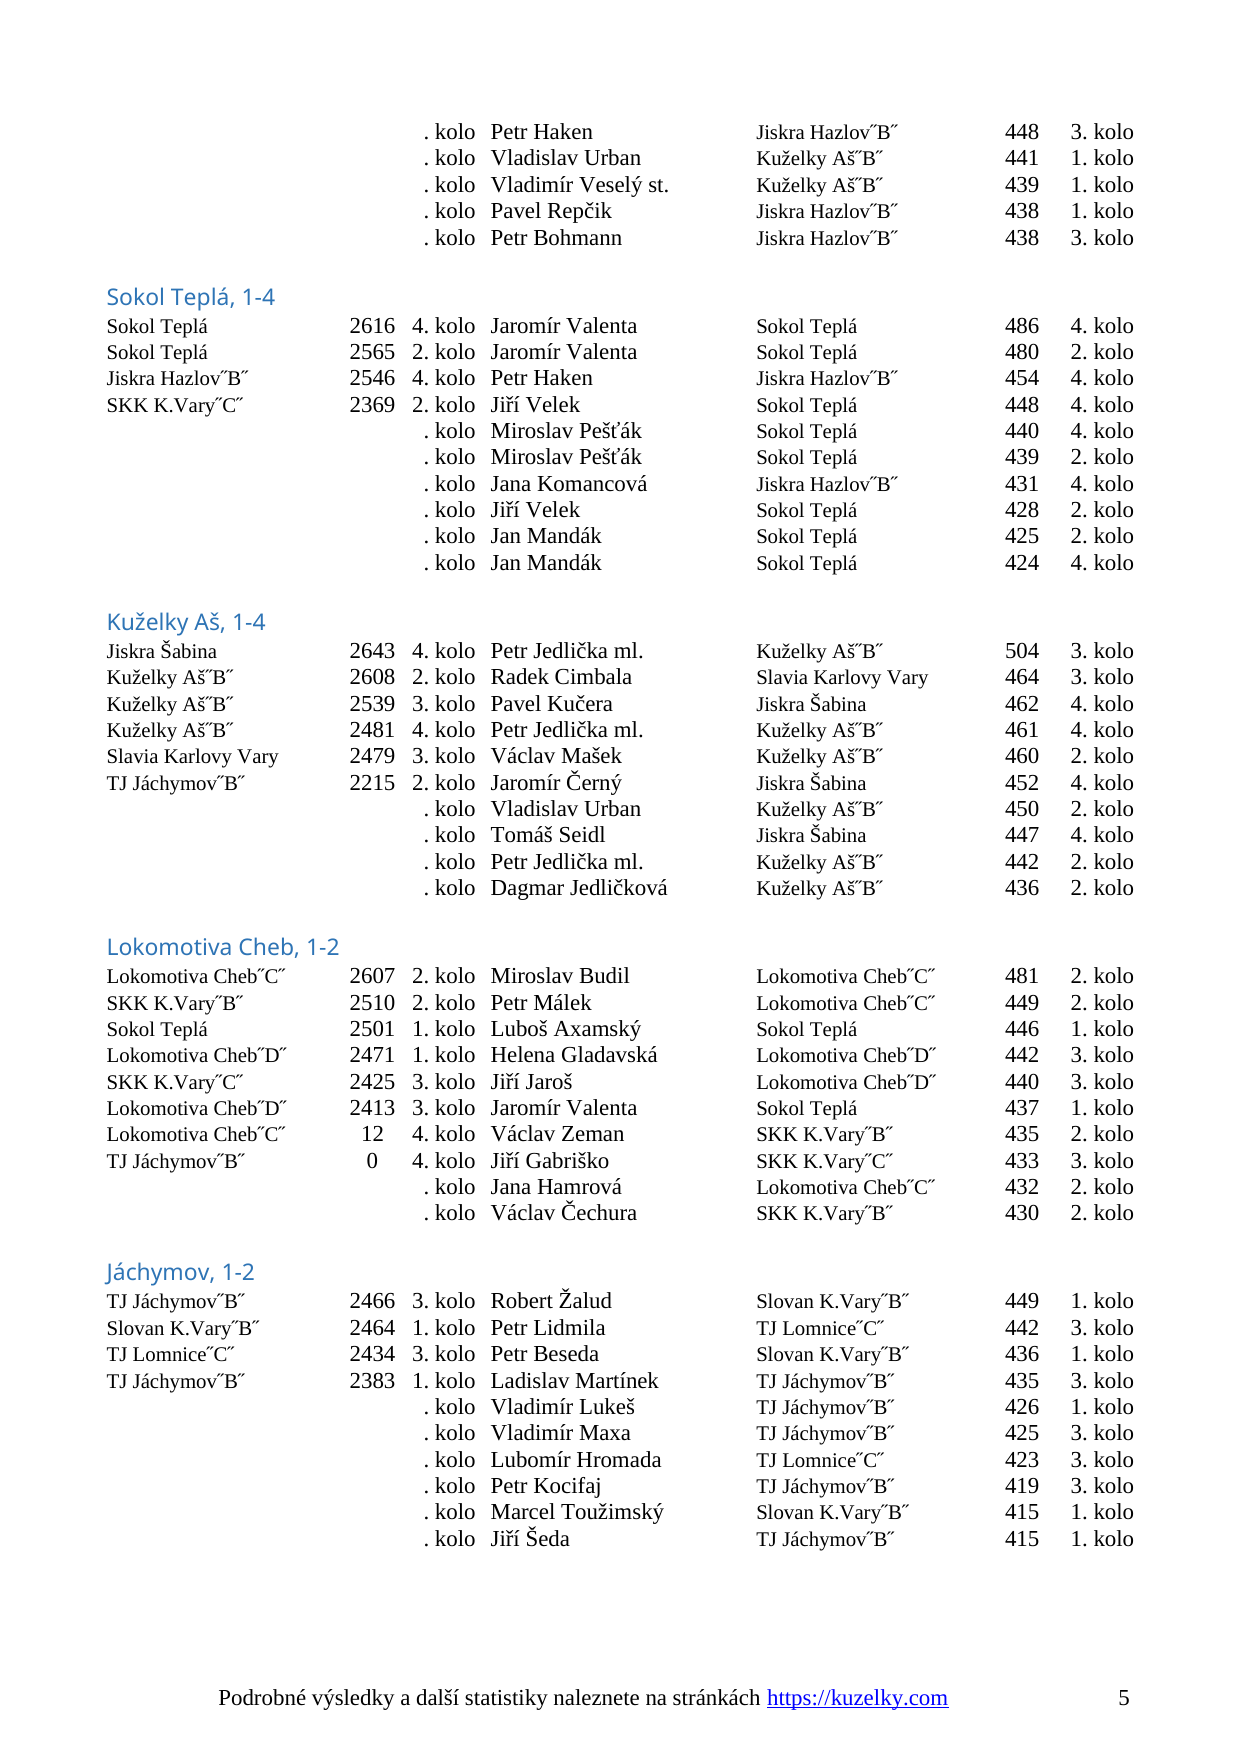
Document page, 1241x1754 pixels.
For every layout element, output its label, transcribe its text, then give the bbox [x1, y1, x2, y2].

text . kolo Jana Komancová Jiskra Hazlov˝B˝ 431 4. kolo [106, 470, 1134, 496]
text TJ Lomnice˝C˝ 2434 3. kolo Petr Beseda Slovan K.Vary˝B˝ 436 1. kolo [106, 1340, 1134, 1367]
text TJ Jáchymov˝B˝ 2383 1. kolo Ladislav Martínek TJ Jáchymov˝B˝ 435 3. kolo [106, 1367, 1134, 1393]
text Kuželky Aš˝B˝ 2481 4. kolo Petr Jedlička ml. Kuželky Aš˝B˝ 461 4. kolo [106, 716, 1134, 742]
text . kolo Tomáš Seidl Jiskra Šabina 447 4. kolo [106, 821, 1134, 848]
text TJ Jáchymov˝B˝ 0 4. kolo Jiří Gabriško SKK K.Vary˝C˝ 433 3. kolo [106, 1147, 1134, 1173]
text . kolo Jana Hamrová Lokomotiva Cheb˝C˝ 432 2. kolo [106, 1173, 1134, 1199]
text SKK K.Vary˝C˝ 2425 3. kolo Jiří Jaroš Lokomotiva Cheb˝D˝ 440 3. kolo [106, 1068, 1134, 1094]
text . kolo Dagmar Jedličková Kuželky Aš˝B˝ 436 2. kolo [106, 874, 1134, 901]
text . kolo Petr Jedlička ml. Kuželky Aš˝B˝ 442 2. kolo [106, 848, 1134, 874]
text . kolo Jiří Velek Sokol Teplá 428 2. kolo [106, 496, 1134, 522]
text . kolo Jan Mandák Sokol Teplá 424 4. kolo [106, 549, 1134, 575]
text Slavia Karlovy Vary 2479 3. kolo Václav Mašek Kuželky Aš˝B˝ 460 2. kolo [106, 742, 1134, 769]
text Lokomotiva Cheb˝D˝ 2413 3. kolo Jaromír Valenta Sokol Teplá 437 1. kolo [106, 1094, 1134, 1120]
text . kolo Vladislav Urban Kuželky Aš˝B˝ 450 2. kolo [106, 795, 1134, 821]
text . kolo Petr Kocifaj TJ Jáchymov˝B˝ 419 3. kolo [106, 1472, 1134, 1498]
text . kolo Jiří Šeda TJ Jáchymov˝B˝ 415 1. kolo [106, 1525, 1134, 1551]
subtitle Lokomotiva Cheb, 1-2 [106, 931, 1134, 962]
text Lokomotiva Cheb˝C˝ 2607 2. kolo Miroslav Budil Lokomotiva Cheb˝C˝ 481 2. kolo [106, 962, 1134, 989]
text . kolo Pavel Repčik Jiskra Hazlov˝B˝ 438 1. kolo [106, 197, 1134, 223]
text . kolo Petr Haken Jiskra Hazlov˝B˝ 448 3. kolo [106, 118, 1134, 144]
text . kolo Vladimír Lukeš TJ Jáchymov˝B˝ 426 1. kolo [106, 1393, 1134, 1419]
text . kolo Jan Mandák Sokol Teplá 425 2. kolo [106, 522, 1134, 549]
subtitle Sokol Teplá, 1-4 [106, 280, 1134, 312]
text . kolo Vladislav Urban Kuželky Aš˝B˝ 441 1. kolo [106, 144, 1134, 171]
text Slovan K.Vary˝B˝ 2464 1. kolo Petr Lidmila TJ Lomnice˝C˝ 442 3. kolo [106, 1314, 1134, 1340]
text Sokol Teplá 2501 1. kolo Luboš Axamský Sokol Teplá 446 1. kolo [106, 1015, 1134, 1041]
text . kolo Václav Čechura SKK K.Vary˝B˝ 430 2. kolo [106, 1199, 1134, 1226]
text . kolo Marcel Toužimský Slovan K.Vary˝B˝ 415 1. kolo [106, 1498, 1134, 1525]
text Lokomotiva Cheb˝D˝ 2471 1. kolo Helena Gladavská Lokomotiva Cheb˝D˝ 442 3. kolo [106, 1041, 1134, 1068]
text . kolo Lubomír Hromada TJ Lomnice˝C˝ 423 3. kolo [106, 1446, 1134, 1472]
text . kolo Miroslav Pešťák Sokol Teplá 440 4. kolo [106, 417, 1134, 443]
text Sokol Teplá 2565 2. kolo Jaromír Valenta Sokol Teplá 480 2. kolo [106, 338, 1134, 364]
text TJ Jáchymov˝B˝ 2215 2. kolo Jaromír Černý Jiskra Šabina 452 4. kolo [106, 769, 1134, 795]
text Kuželky Aš˝B˝ 2608 2. kolo Radek Cimbala Slavia Karlovy Vary 464 3. kolo [106, 663, 1134, 690]
text . kolo Vladimír Veselý st. Kuželky Aš˝B˝ 439 1. kolo [106, 171, 1134, 197]
text Lokomotiva Cheb˝C˝ 12 4. kolo Václav Zeman SKK K.Vary˝B˝ 435 2. kolo [106, 1120, 1134, 1147]
text . kolo Vladimír Maxa TJ Jáchymov˝B˝ 425 3. kolo [106, 1419, 1134, 1446]
text TJ Jáchymov˝B˝ 2466 3. kolo Robert Žalud Slovan K.Vary˝B˝ 449 1. kolo [106, 1288, 1134, 1314]
text Sokol Teplá 2616 4. kolo Jaromír Valenta Sokol Teplá 486 4. kolo [106, 312, 1134, 338]
text Jiskra Hazlov˝B˝ 2546 4. kolo Petr Haken Jiskra Hazlov˝B˝ 454 4. kolo [106, 364, 1134, 391]
text SKK K.Vary˝C˝ 2369 2. kolo Jiří Velek Sokol Teplá 448 4. kolo [106, 391, 1134, 417]
subtitle Kuželky Aš, 1-4 [106, 606, 1134, 637]
text . kolo Miroslav Pešťák Sokol Teplá 439 2. kolo [106, 443, 1134, 470]
text SKK K.Vary˝B˝ 2510 2. kolo Petr Málek Lokomotiva Cheb˝C˝ 449 2. kolo [106, 989, 1134, 1015]
text . kolo Petr Bohmann Jiskra Hazlov˝B˝ 438 3. kolo [106, 223, 1134, 250]
subtitle Jáchymov, 1-2 [106, 1256, 1134, 1288]
text Kuželky Aš˝B˝ 2539 3. kolo Pavel Kučera Jiskra Šabina 462 4. kolo [106, 690, 1134, 716]
text Jiskra Šabina 2643 4. kolo Petr Jedlička ml. Kuželky Aš˝B˝ 504 3. kolo [106, 637, 1134, 663]
